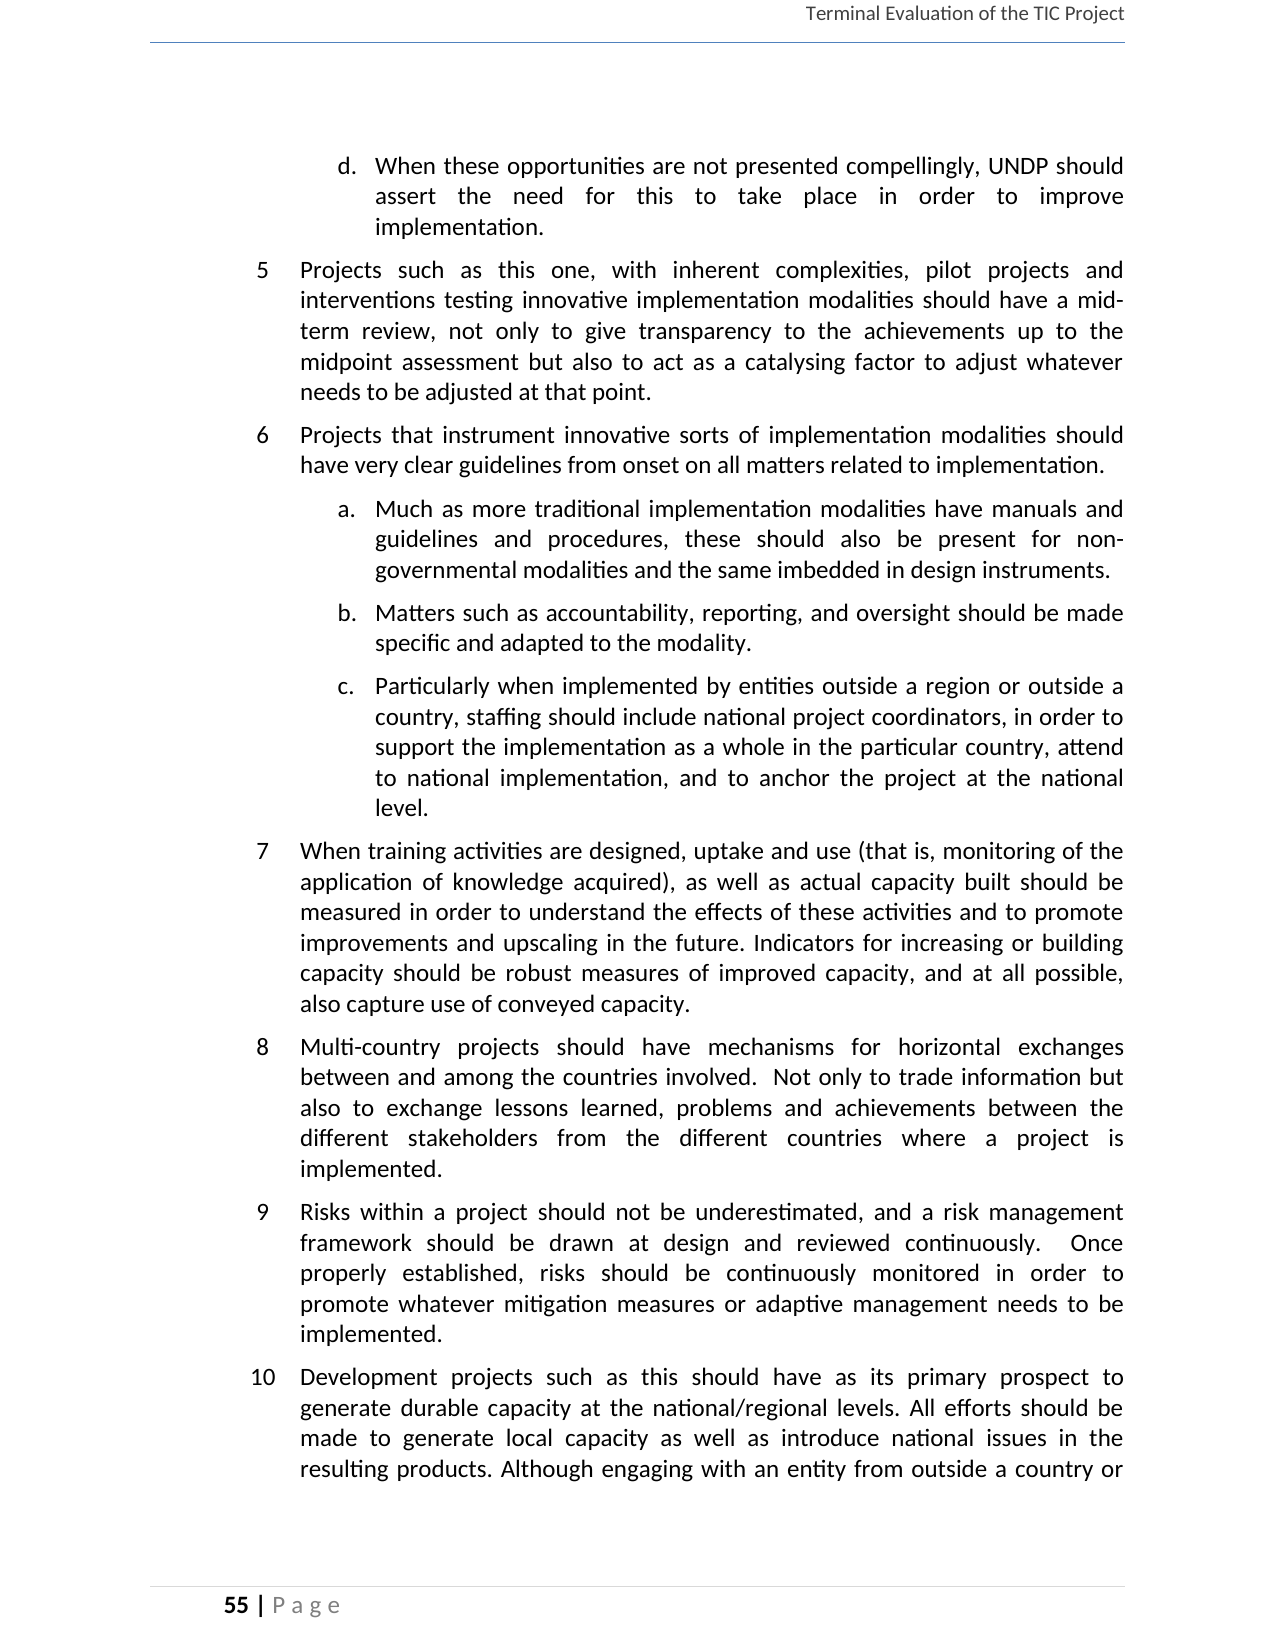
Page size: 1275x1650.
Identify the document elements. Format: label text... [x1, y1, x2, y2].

list Particularly when implemented by entities outside a region or outside a country, staffing should include national project coordinators, in order to support the implementation as a whole in the particular country, attend to national implementation, and to anchor the project at the national level. [337, 670, 1125, 823]
list Risks within a project should not be underestimated, and a risk management framework should be drawn at design and reviewed continuously. Once properly established, risks should be continuously monitored in order to promote whatever mitigation measures or adaptive management needs to be implemented. [262, 1196, 1125, 1349]
list When training activities are designed, uptake and use (that is, monitoring of the application of knowledge acquired), as well as actual capacity built should be measured in order to understand the effects of these activities and to promote improvements and upscaling in the future. Indicators for increasing or building capacity should be robust measures of improved capacity, and at all possible, also capture use of conveyed capacity. [262, 835, 1125, 1018]
list When these opportunities are not presented compellingly, UNDP should assert the need for this to take place in order to improve implementation. [337, 150, 1125, 242]
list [262, 1361, 1125, 1483]
list Much as more traditional implementation modalities have manuals and guidelines and procedures, these should also be present for non-governmental modalities and the same imbedded in design instruments. [337, 493, 1125, 584]
list Matters such as accountability, reporting, and oversight should be made specific and adapted to the modality. [337, 597, 1125, 658]
list Projects that instrument innovative sorts of implementation modalities should have very clear guidelines from onset on all matters related to implementation. [262, 419, 1125, 480]
list Multi-country projects should have mechanisms for horizontal exchanges between and among the countries involved. Not only to trade information but also to exchange lessons learned, problems and achievements between the different stakeholders from the different countries where a project is implemented. [262, 1031, 1125, 1184]
list Projects such as this one, with inherent complexities, pilot projects and interventions testing innovative implementation modalities should have a mid-term review, not only to give transparency to the achievements up to the midpoint assessment but also to act as a catalysing factor to adjust whatever needs to be adjusted at that point. [262, 254, 1125, 407]
